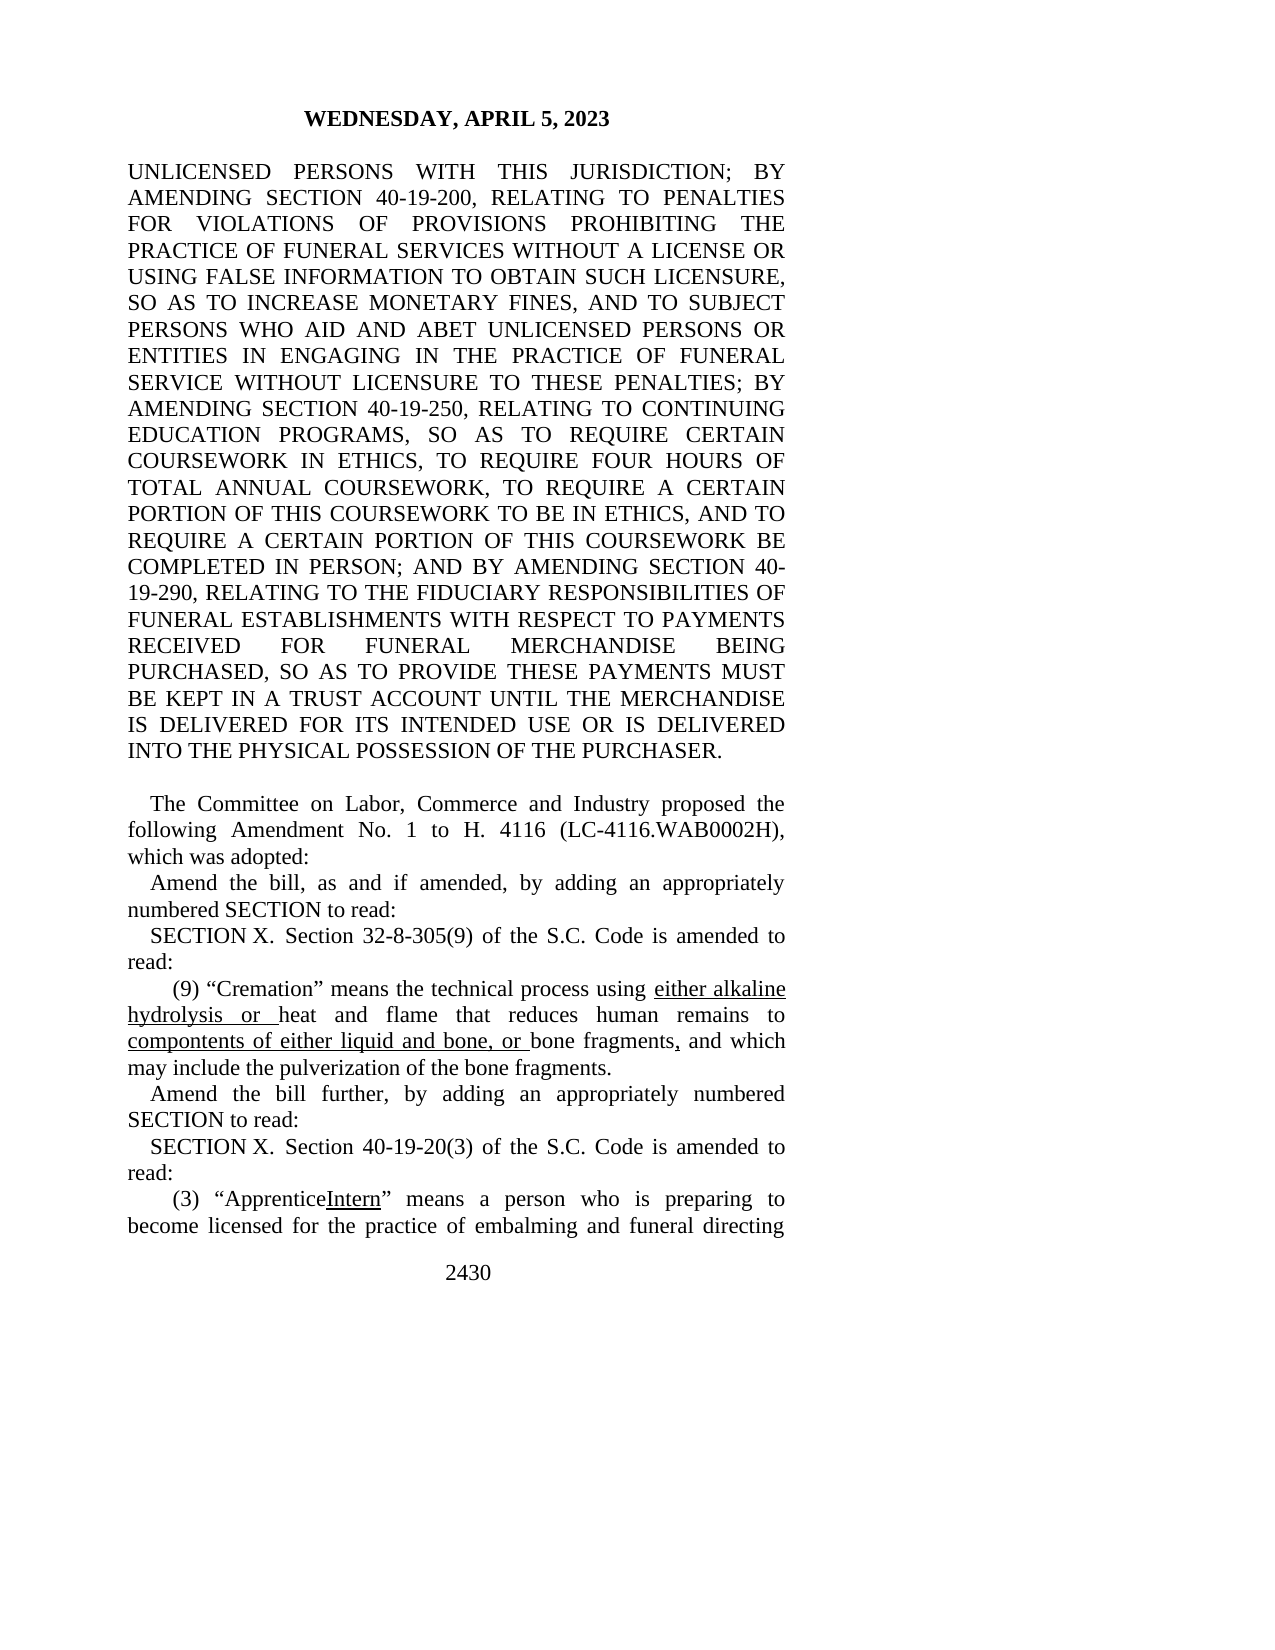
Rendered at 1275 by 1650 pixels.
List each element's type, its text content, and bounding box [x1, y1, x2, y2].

text (9) “Cremation” means the technical process using either alkaline hydrolysis or heat and flame that reduces human remains to compontents of either liquid and bone, or bone fragments, and which may include the pulverization of the bone fragments. [127, 975, 786, 1080]
text The Committee on Labor, Commerce and Industry proposed the following Amendment No. 1 to H. 4116 (LC-4116.WAB0002H), which was adopted: [127, 790, 786, 869]
text SECTION X. Section 32-8-305(9) of the S.C. Code is amended to read: [127, 922, 786, 975]
text SECTION X. Section 40-19-20(3) of the S.C. Code is amended to read: [127, 1133, 786, 1186]
text Amend the bill, as and if amended, by adding an appropriately numbered SECTION to read: [127, 869, 786, 922]
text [127, 1186, 786, 1238]
text Amend the bill further, by adding an appropriately numbered SECTION to read: [127, 1080, 786, 1133]
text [127, 158, 786, 764]
